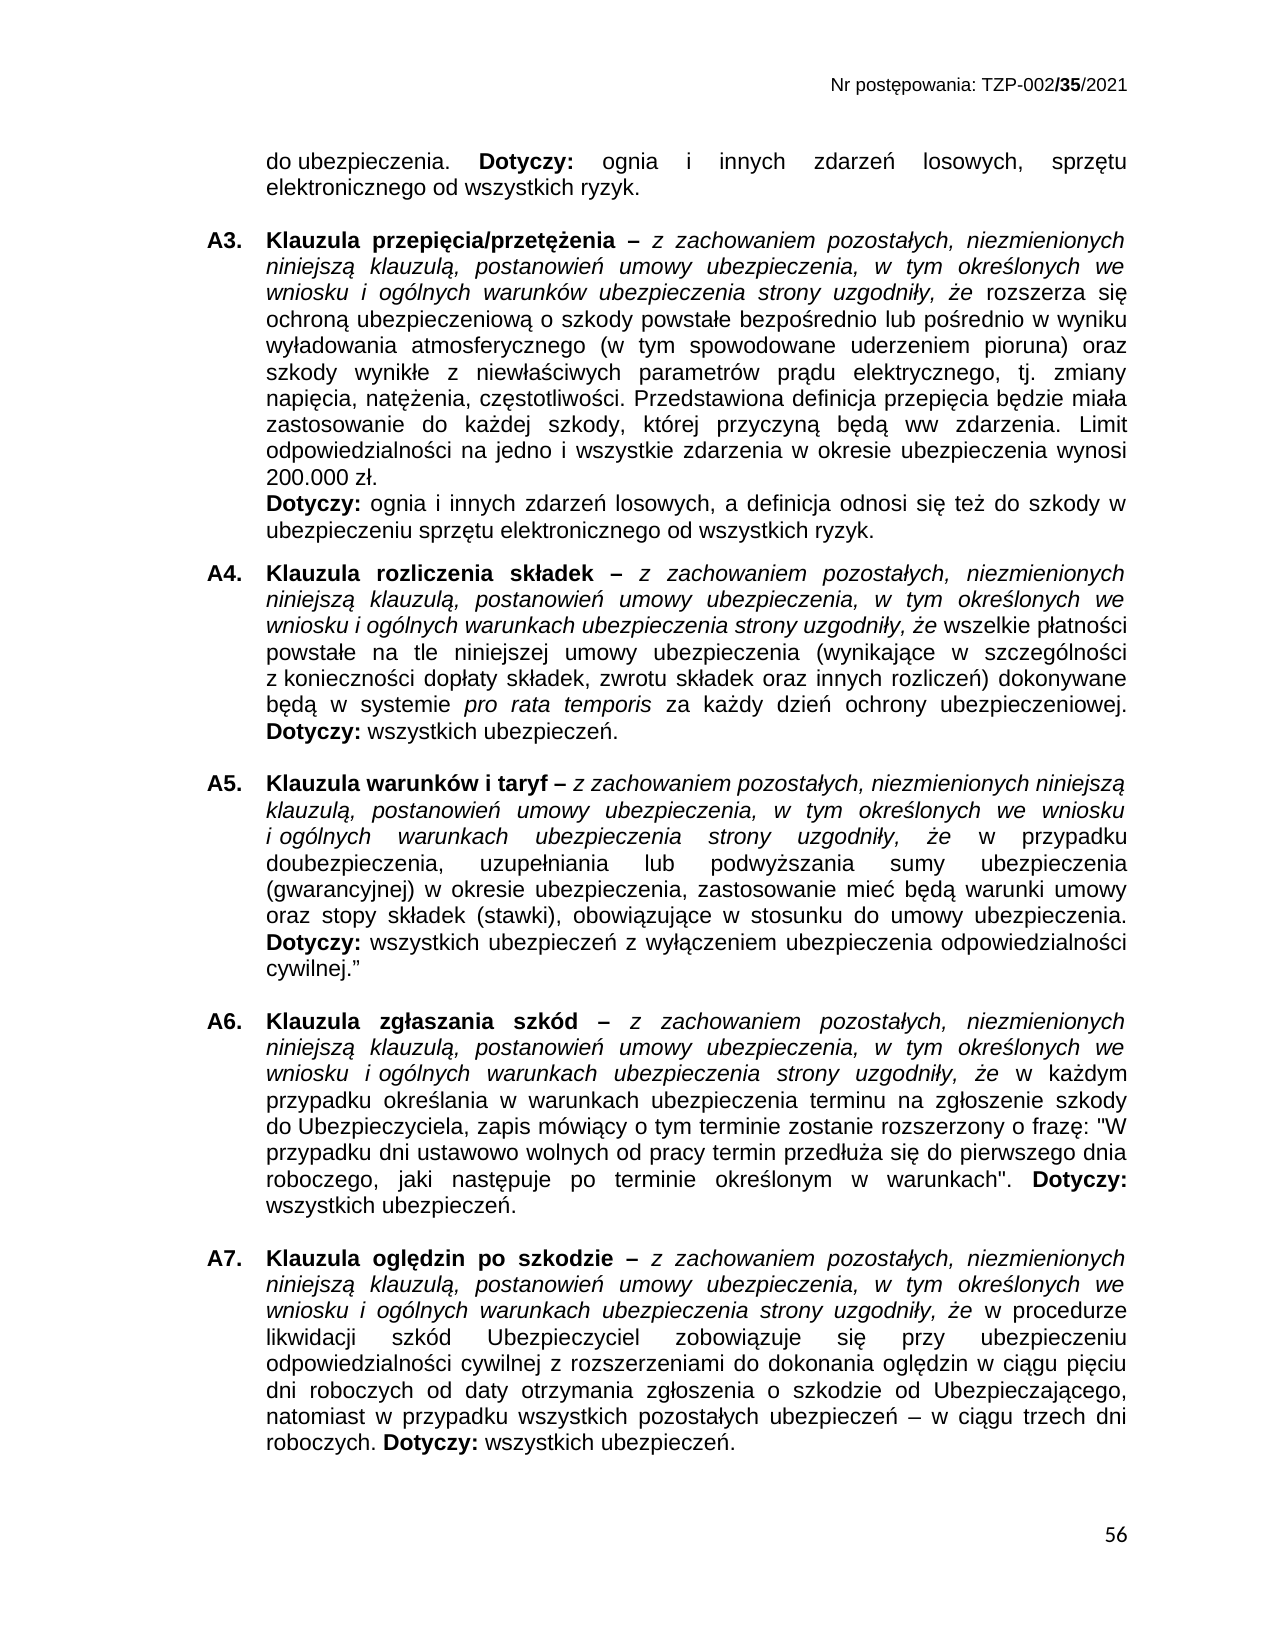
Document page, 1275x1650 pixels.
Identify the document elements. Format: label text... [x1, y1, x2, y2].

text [266, 148, 1127, 200]
text A5. Klauzula warunków i taryf – z zachowaniem pozostałych, niezmienionych niniejszą klauzulą, postanowień umowy ubezpieczenia, w tym określonych we wniosku i ogólnych warunkach ubezpieczenia strony uzgodniły, że w przypadku doubezpieczenia, uzupełniania lub podwyższania sumy ubezpieczenia (gwarancyjnej) w okresie ubezpieczenia, zastosowanie mieć będą warunki umowy oraz stopy składek (stawki), obowiązujące w stosunku do umowy ubezpieczenia. Dotyczy: wszystkich ubezpieczeń z wyłączeniem ubezpieczenia odpowiedzialności cywilnej.” [207, 770, 1127, 981]
text A4. Klauzula rozliczenia składek – z zachowaniem pozostałych, niezmienionych niniejszą klauzulą, postanowień umowy ubezpieczenia, w tym określonych we wniosku i ogólnych warunkach ubezpieczenia strony uzgodniły, że wszelkie płatności powstałe na tle niniejszej umowy ubezpieczenia (wynikające w szczególności z konieczności dopłaty składek, zwrotu składek oraz innych rozliczeń) dokonywane będą w systemie pro rata temporis za każdy dzień ochrony ubezpieczeniowej. Dotyczy: wszystkich ubezpieczeń. [207, 559, 1127, 744]
text A6. Klauzula zgłaszania szkód – z zachowaniem pozostałych, niezmienionych niniejszą klauzulą, postanowień umowy ubezpieczenia, w tym określonych we wniosku i ogólnych warunkach ubezpieczenia strony uzgodniły, że w każdym przypadku określania w warunkach ubezpieczenia terminu na zgłoszenie szkody do Ubezpieczyciela, zapis mówiący o tym terminie zostanie rozszerzony o frazę: "W przypadku dni ustawowo wolnych od pracy termin przedłuża się do pierwszego dnia roboczego, jaki następuje po terminie określonym w warunkach". Dotyczy: wszystkich ubezpieczeń. [207, 1008, 1127, 1218]
text A3. Klauzula przepięcia/przetężenia – z zachowaniem pozostałych, niezmienionych niniejszą klauzulą, postanowień umowy ubezpieczenia, w tym określonych we wniosku i ogólnych warunków ubezpieczenia strony uzgodniły, że rozszerza się ochroną ubezpieczeniową o szkody powstałe bezpośrednio lub pośrednio w wyniku wyładowania atmosferycznego (w tym spowodowane uderzeniem pioruna) oraz szkody wynikłe z niewłaściwych parametrów prądu elektrycznego, tj. zmiany napięcia, natężenia, częstotliwości. Przedstawiona definicja przepięcia będzie miała zastosowanie do każdej szkody, której przyczyną będą ww zdarzenia. Limit odpowiedzialności na jedno i wszystkie zdarzenia w okresie ubezpieczenia wynosi 200.000 zł. [207, 227, 1127, 490]
text Dotyczy: ognia i innych zdarzeń losowych, a definicja odnosi się też do szkody w ubezpieczeniu sprzętu elektronicznego od wszystkich ryzyk. [266, 490, 1127, 543]
text A7. Klauzula oględzin po szkodzie – z zachowaniem pozostałych, niezmienionych niniejszą klauzulą, postanowień umowy ubezpieczenia, w tym określonych we wniosku i ogólnych warunkach ubezpieczenia strony uzgodniły, że w procedurze likwidacji szkód Ubezpieczyciel zobowiązuje się przy ubezpieczeniu odpowiedzialności cywilnej z rozszerzeniami do dokonania oględzin w ciągu pięciu dni roboczych od daty otrzymania zgłoszenia o szkodzie od Ubezpieczającego, natomiast w przypadku wszystkich pozostałych ubezpieczeń – w ciągu trzech dni roboczych. Dotyczy: wszystkich ubezpieczeń. [207, 1245, 1127, 1456]
